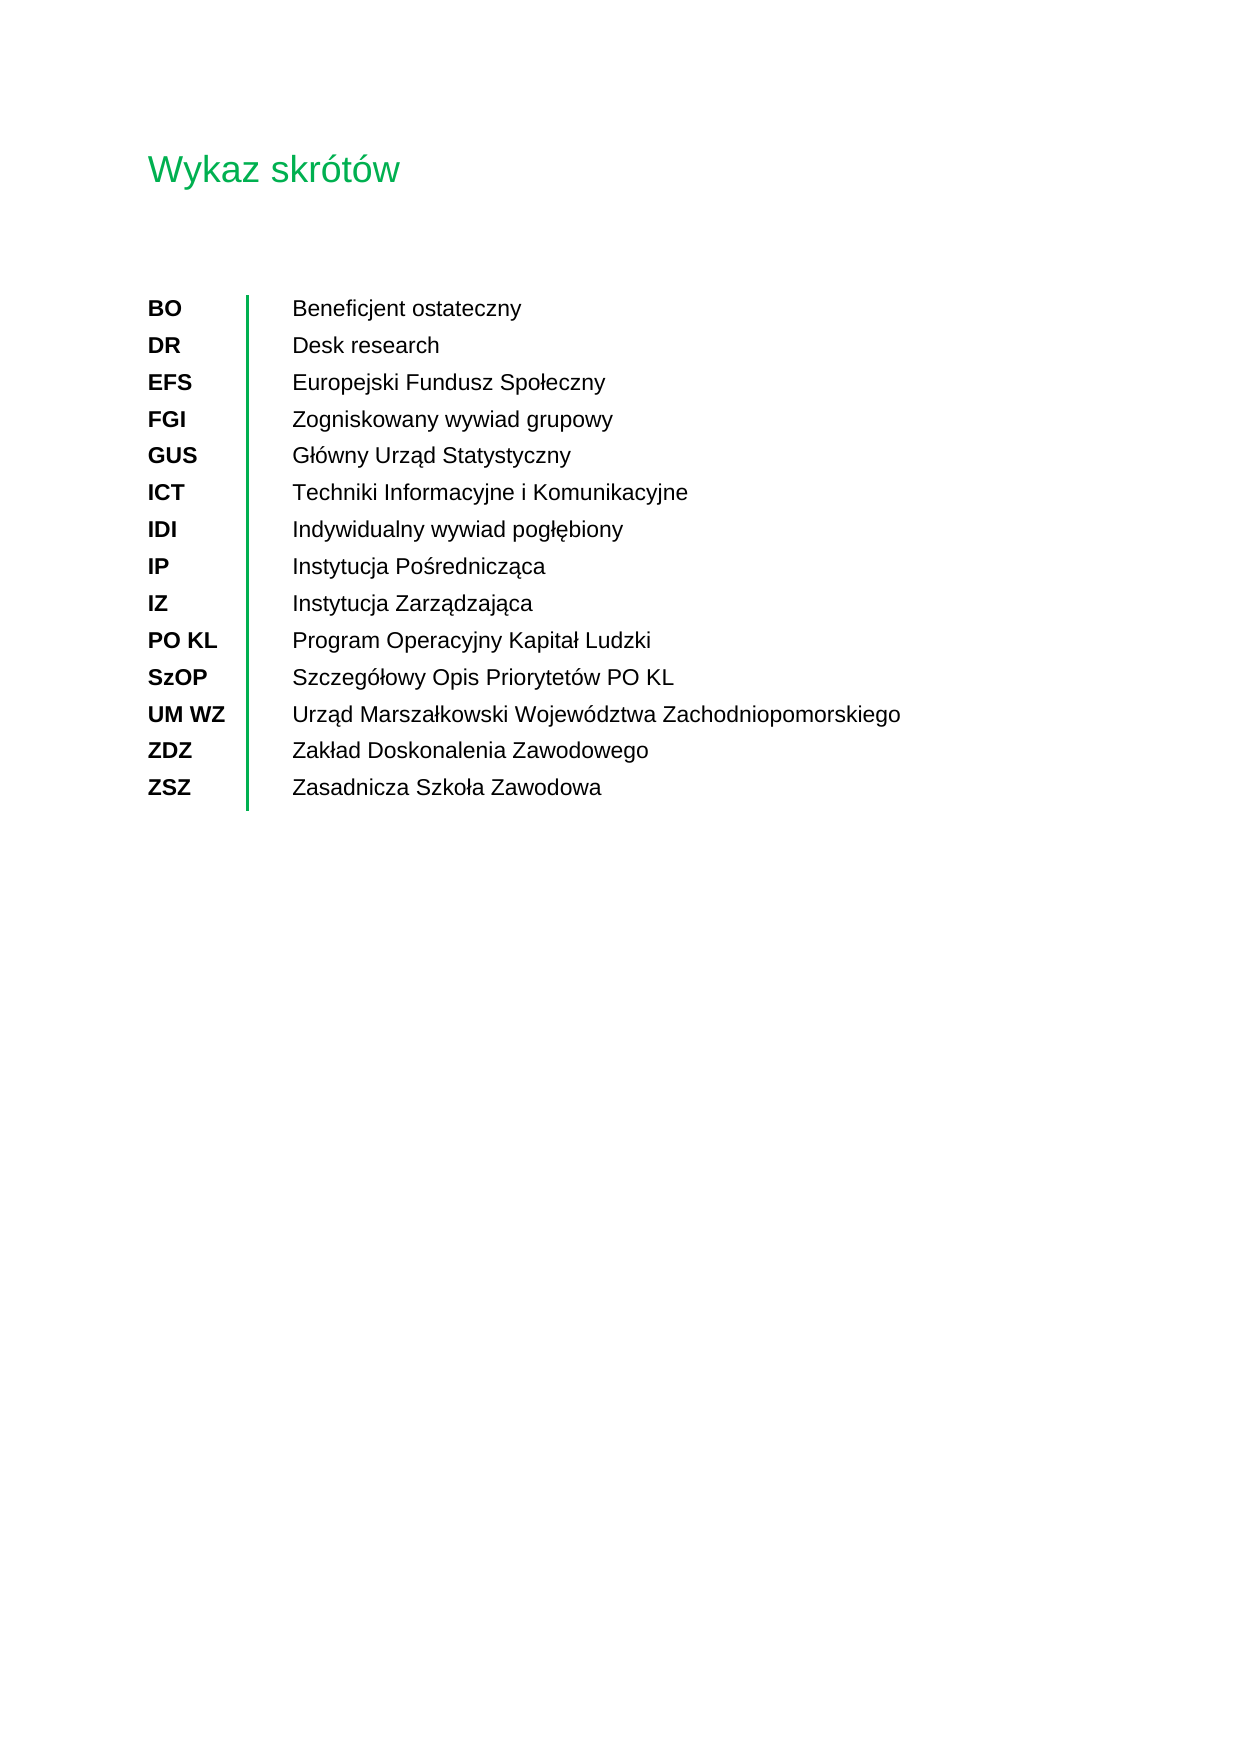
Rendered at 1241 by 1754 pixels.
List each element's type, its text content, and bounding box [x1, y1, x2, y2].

table_header BO DR [136, 295, 246, 369]
table_cell IP IZ [136, 553, 246, 627]
table_cell Techniki Informacyjne i Komunikacyjne Indywidualny wywiad pogłębiony [249, 479, 986, 553]
table_cell Europejski Fundusz Społeczny [249, 369, 986, 406]
table_cell Instytucja Pośrednicząca Instytucja Zarządzająca [249, 553, 986, 627]
table_header Beneficjent ostateczny Desk research [249, 295, 986, 369]
table_cell Zogniskowany wywiad grupowy [249, 406, 986, 442]
text Wykaz skrótów [148, 148, 1063, 191]
table_cell EFS [136, 369, 246, 406]
table_cell Główny Urząd Statystyczny [249, 443, 986, 479]
table_cell Program Operacyjny Kapitał Ludzki [249, 627, 986, 664]
table_cell Szczegółowy Opis Priorytetów PO KL Urząd Marszałkowski Województwa Zachodniopomorskiego Zakład Doskonalenia Zawodowego Zasadnicza Szkoła Zawodowa [249, 664, 986, 811]
table_cell ICT IDI [136, 479, 246, 553]
table_cell PO KL [136, 627, 246, 664]
table_cell GUS [136, 443, 246, 479]
table_cell SzOP UM WZ ZDZ ZSZ [136, 664, 246, 811]
table_cell FGI [136, 406, 246, 442]
